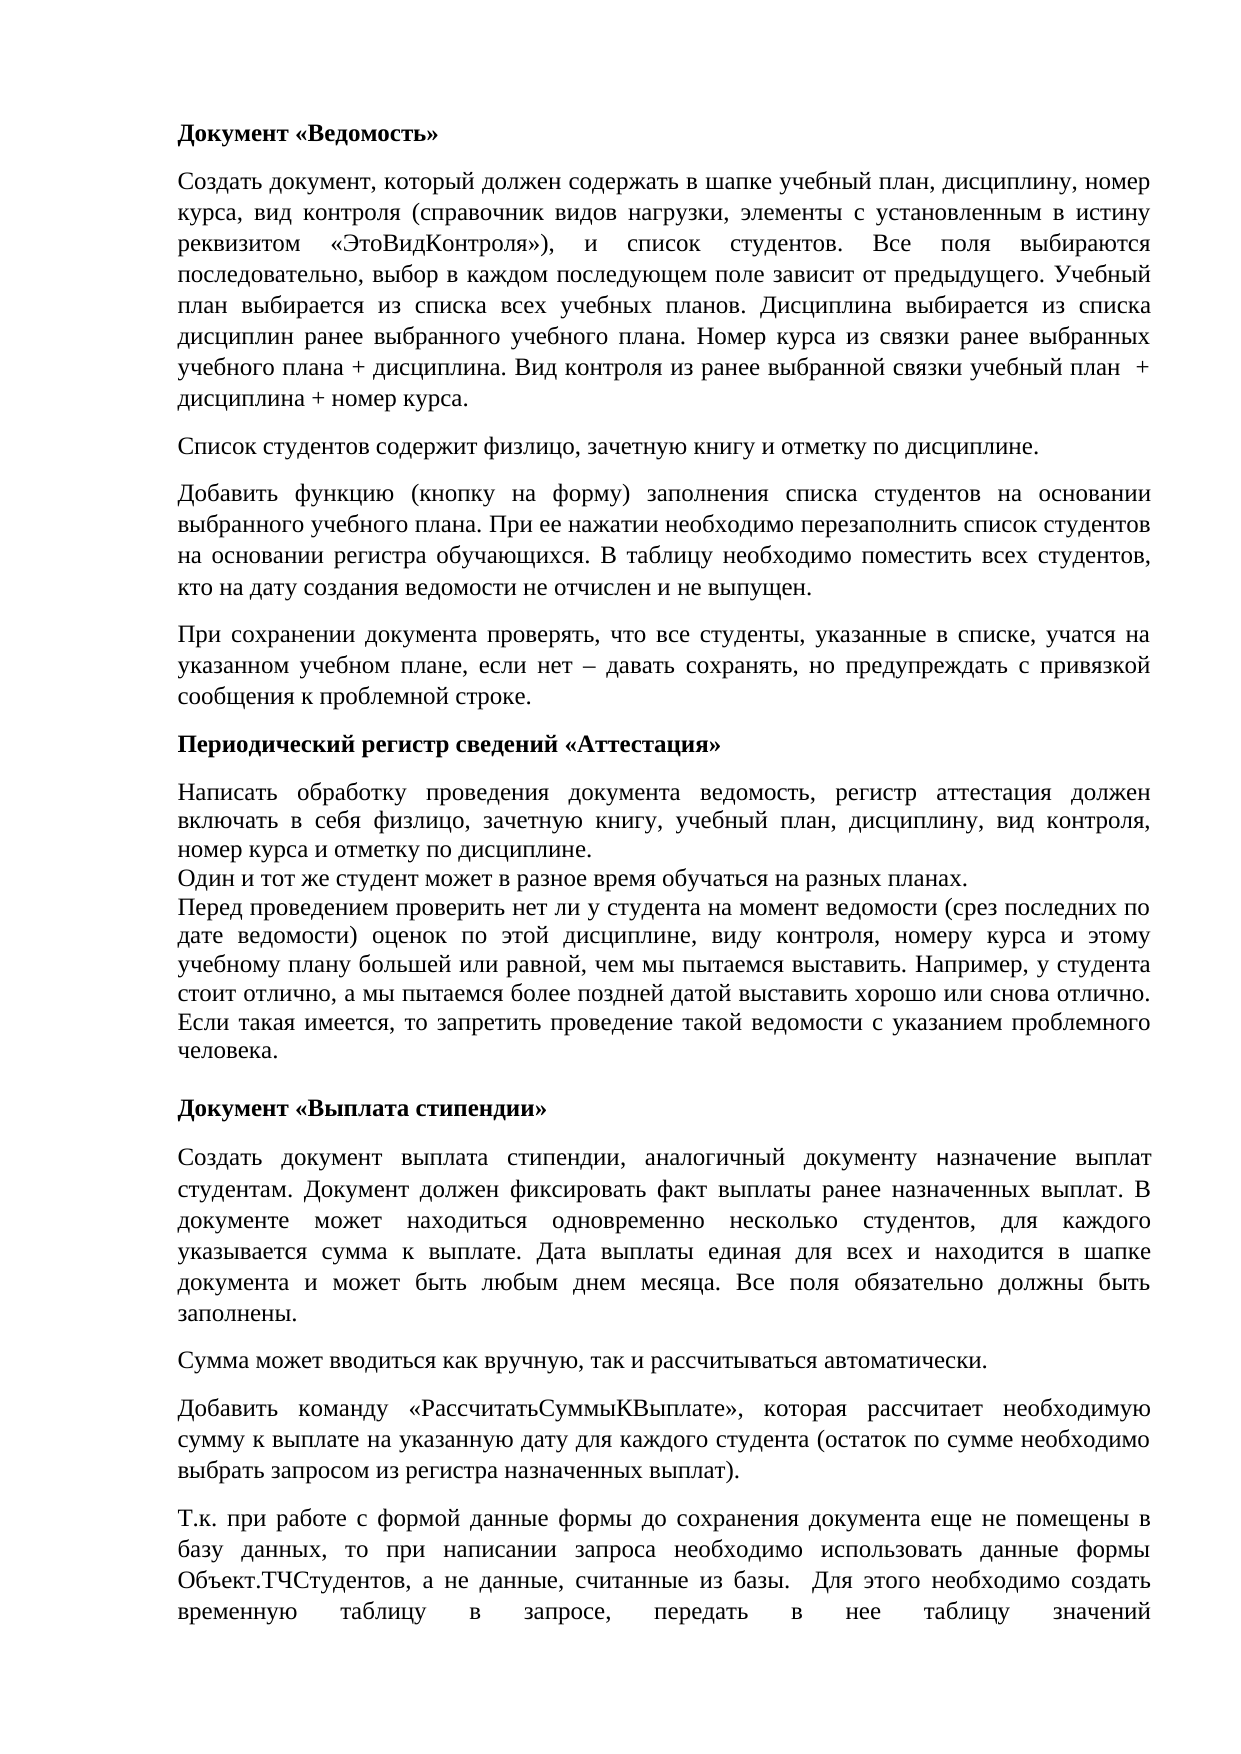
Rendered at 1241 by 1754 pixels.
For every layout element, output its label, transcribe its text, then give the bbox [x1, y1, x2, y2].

text Добавить команду «РассчитатьСуммыКВыплате», которая рассчитает необходимую сумму к выплате на указанную дату для каждого студента (остаток по сумме необходимо выбрать запросом из регистра назначенных выплат). [177, 1393, 1152, 1484]
text При сохранении документа проверять, что все студенты, указанные в списке, учатся на указанном учебном плане, если нет – давать сохранять, но предупреждать с привязкой сообщения к проблемной строке. [177, 619, 1152, 710]
text Написать обработку проведения документа ведомость, регистр аттестация должен включать в себя физлицо, зачетную книгу, учебный план, дисциплину, вид контроля, номер курса и отметку по дисциплине. [177, 777, 1152, 863]
text Периодический регистр сведений «Аттестация» [177, 729, 1152, 758]
text Перед проведением проверить нет ли у студента на момент ведомости (срез последних по дате ведомости) оценок по этой дисциплине, виду контроля, номеру курса и этому учебному плану большей или равной, чем мы пытаемся выставить. Например, у студента стоит отлично, а мы пытаемся более поздней датой выставить хорошо или снова отлично. Если такая имеется, то запретить проведение такой ведомости с указанием проблемного человека. [177, 892, 1152, 1064]
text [177, 1503, 1152, 1625]
text Документ «Ведомость» [177, 118, 1152, 147]
text Один и тот же студент может в разное время обучаться на разных планах. [177, 863, 1152, 892]
text Документ «Выплата стипендии» [177, 1093, 1152, 1122]
text Добавить функцию (кнопку на форму) заполнения списка студентов на основании выбранного учебного плана. При ее нажатии необходимо перезаполнить список студентов на основании регистра обучающихся. В таблицу необходимо поместить всех студентов, кто на дату создания ведомости не отчислен и не выпущен. [177, 478, 1152, 600]
text Создать документ, который должен содержать в шапке учебный план, дисциплину, номер курса, вид контроля (справочник видов нагрузки, элементы с установленным в истину реквизитом «ЭтоВидКонтроля»), и список студентов. Все поля выбираются последовательно, выбор в каждом последующем поле зависит от предыдущего. Учебный план выбирается из списка всех учебных планов. Дисциплина выбирается из списка дисциплин ранее выбранного учебного плана. Номер курса из связки ранее выбранных учебного плана + дисциплина. Вид контроля из ранее выбранной связки учебный план + дисциплина + номер курса. [177, 166, 1152, 412]
text Создать документ выплата стипендии, аналогичный документу назначение выплат студентам. Документ должен фиксировать факт выплаты ранее назначенных выплат. В документе может находиться одновременно несколько студентов, для каждого указывается сумма к выплате. Дата выплаты единая для всех и находится в шапке документа и может быть любым днем месяца. Все поля обязательно должны быть заполнены. [177, 1141, 1152, 1327]
text Сумма может вводиться как вручную, так и рассчитываться автоматически. [177, 1346, 1152, 1374]
text Список студентов содержит физлицо, зачетную книгу и отметку по дисциплине. [177, 431, 1152, 459]
